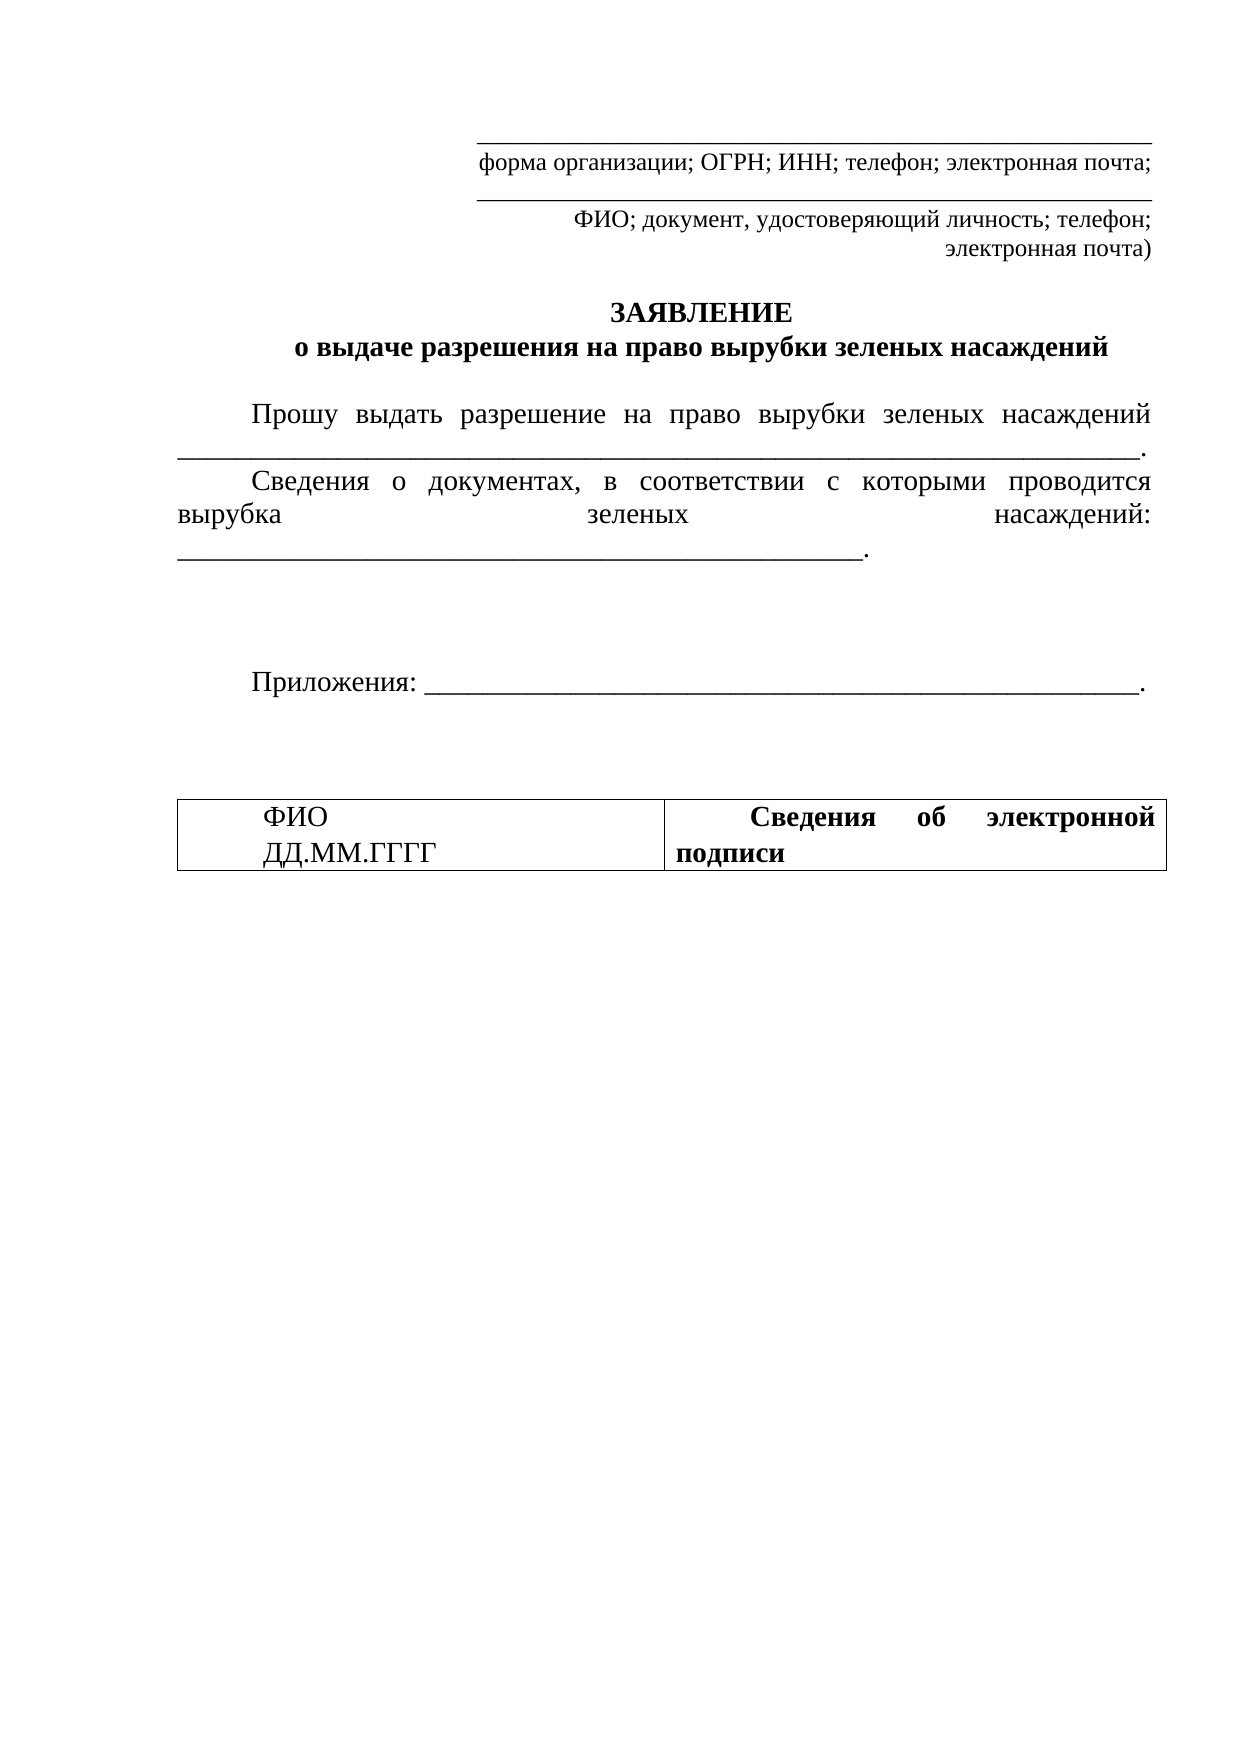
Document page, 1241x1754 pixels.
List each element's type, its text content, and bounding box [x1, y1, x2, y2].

text электронная почта) [177, 233, 1152, 262]
table_header ФИО ДД.ММ.ГГГГ [178, 800, 664, 870]
text форма организации; ОГРН; ИНН; телефон; электронная почта; [177, 147, 1152, 176]
text ЗАЯВЛЕНИЕ [177, 295, 1152, 329]
text о выдаче разрешения на право вырубки зеленых насаждений [177, 329, 1152, 362]
table_header Сведения об электронной подписи [665, 800, 1166, 870]
text ______________________________________________________ [177, 176, 1152, 204]
text Прошу выдать разрешение на право вырубки зеленых насаждений __________________________________________________________________. [177, 396, 1152, 463]
text Сведения о документах, в соответствии с которыми проводится вырубка зеленых насаждений: _______________________________________________. [177, 463, 1152, 564]
text ФИО; документ, удостоверяющий личность; телефон; [177, 204, 1152, 233]
text ______________________________________________________ [177, 118, 1152, 147]
text Приложения: _________________________________________________. [177, 664, 1152, 698]
